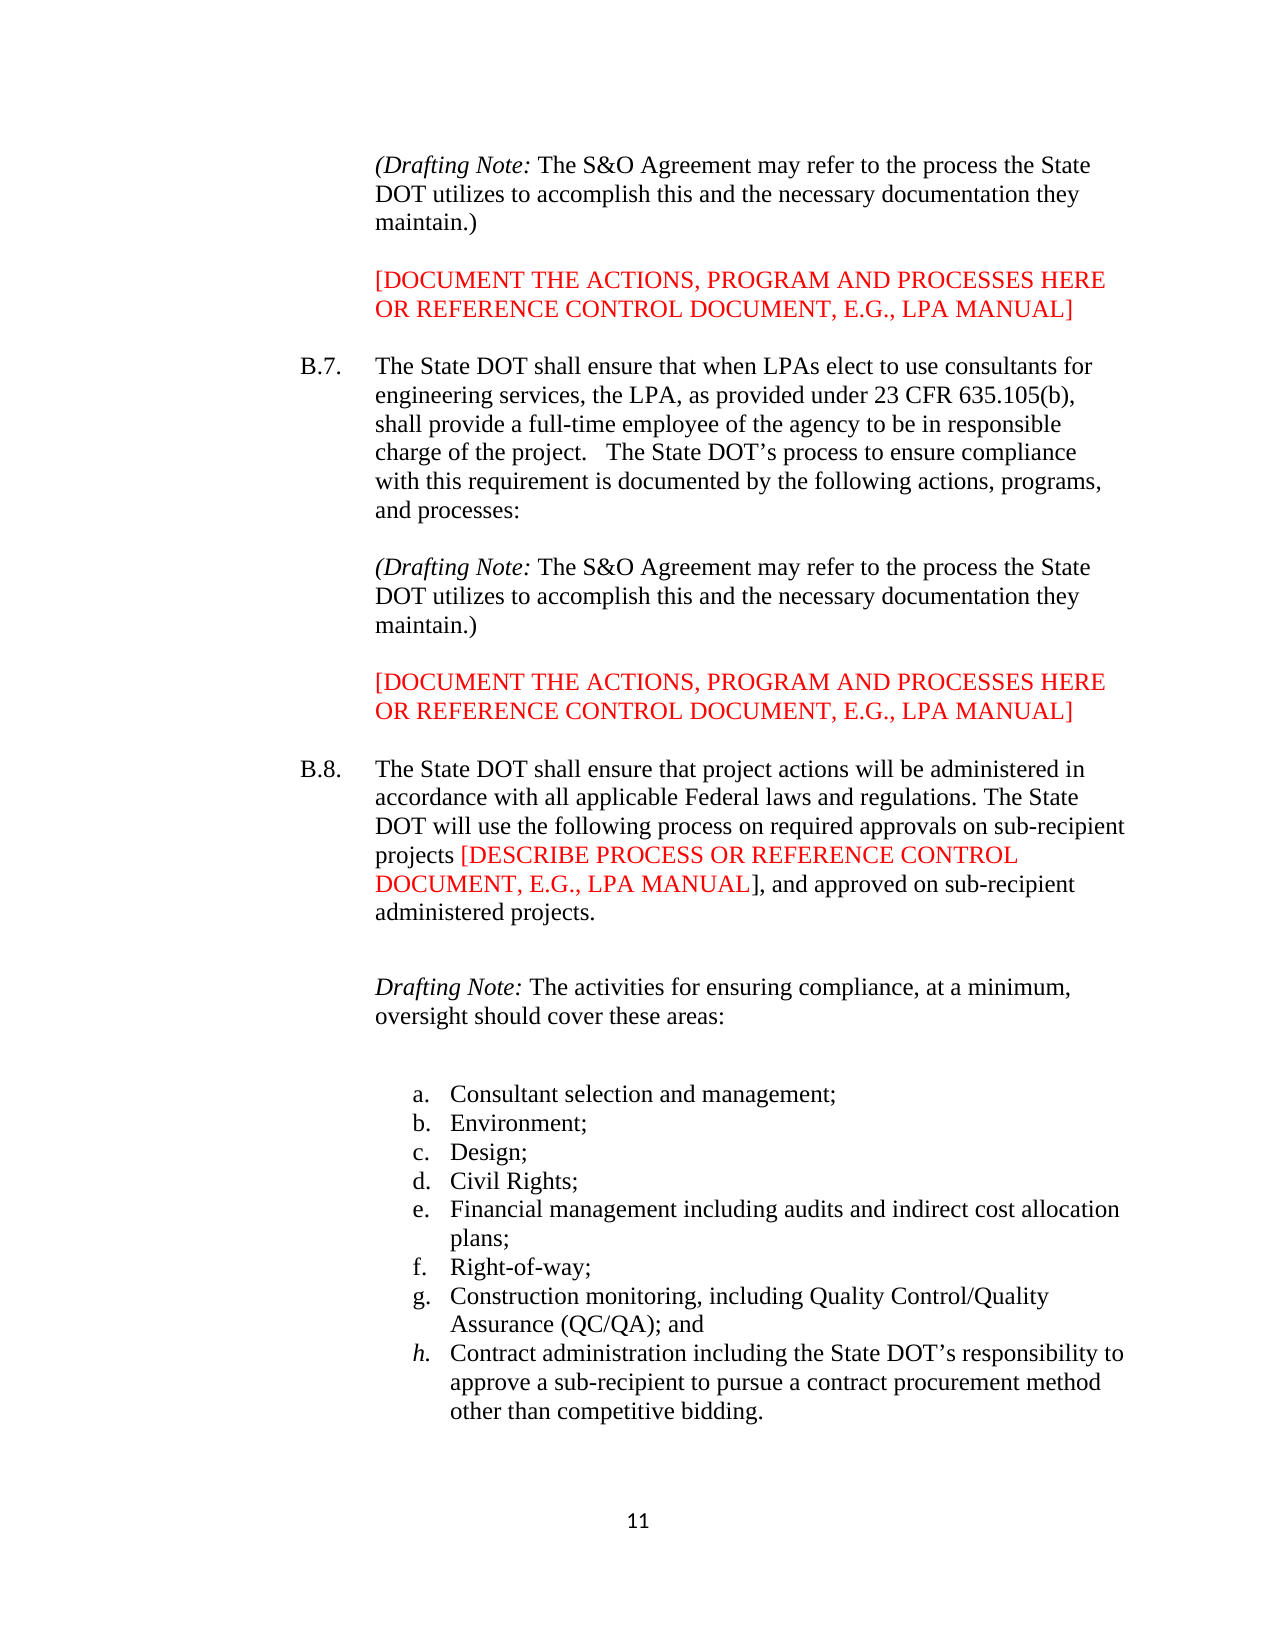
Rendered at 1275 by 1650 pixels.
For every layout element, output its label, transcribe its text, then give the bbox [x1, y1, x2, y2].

text Drafting Note: The activities for ensuring compliance, at a minimum, oversight should cover these areas: [375, 972, 1125, 1030]
list Right-of-way; [412, 1252, 1125, 1281]
list Environment; [412, 1108, 1125, 1137]
list Civil Rights; [412, 1166, 1125, 1194]
text (Drafting Note: The S&O Agreement may refer to the process the State DOT utilizes to accomplish this and the necessary documentation they maintain.) [375, 150, 1125, 236]
text [DOCUMENT THE ACTIONS, PROGRAM AND PROCESSES HERE OR REFERENCE CONTROL DOCUMENT, E.G., LPA MANUAL] [375, 265, 1125, 322]
list Contract administration including the State DOT’s responsibility to approve a sub-recipient to pursue a contract procurement method other than competitive bidding. [412, 1338, 1125, 1424]
text B.8. The State DOT shall ensure that project actions will be administered in accordance with all applicable Federal laws and regulations. The State DOT will use the following process on required approvals on sub-recipient projects [DESCRIBE PROCESS OR REFERENCE CONTROL DOCUMENT, E.G., LPA MANUAL], and approved on sub-recipient administered projects. [300, 754, 1125, 926]
text (Drafting Note: The S&O Agreement may refer to the process the State DOT utilizes to accomplish this and the necessary documentation they maintain.) [375, 552, 1125, 639]
list Design; [412, 1137, 1125, 1166]
list Financial management including audits and indirect cost allocation plans; [412, 1194, 1125, 1252]
text [DOCUMENT THE ACTIONS, PROGRAM AND PROCESSES HERE OR REFERENCE CONTROL DOCUMENT, E.G., LPA MANUAL] [375, 667, 1125, 725]
list Construction monitoring, including Quality Control/Quality Assurance (QC/QA); and [412, 1281, 1125, 1338]
text B.7. The State DOT shall ensure that when LPAs elect to use consultants for engineering services, the LPA, as provided under 23 CFR 635.105(b), shall provide a full-time employee of the agency to be in responsible charge of the project. The State DOT’s process to ensure compliance with this requirement is documented by the following actions, programs, and processes: [300, 351, 1125, 524]
list Consultant selection and management; [412, 1079, 1125, 1108]
